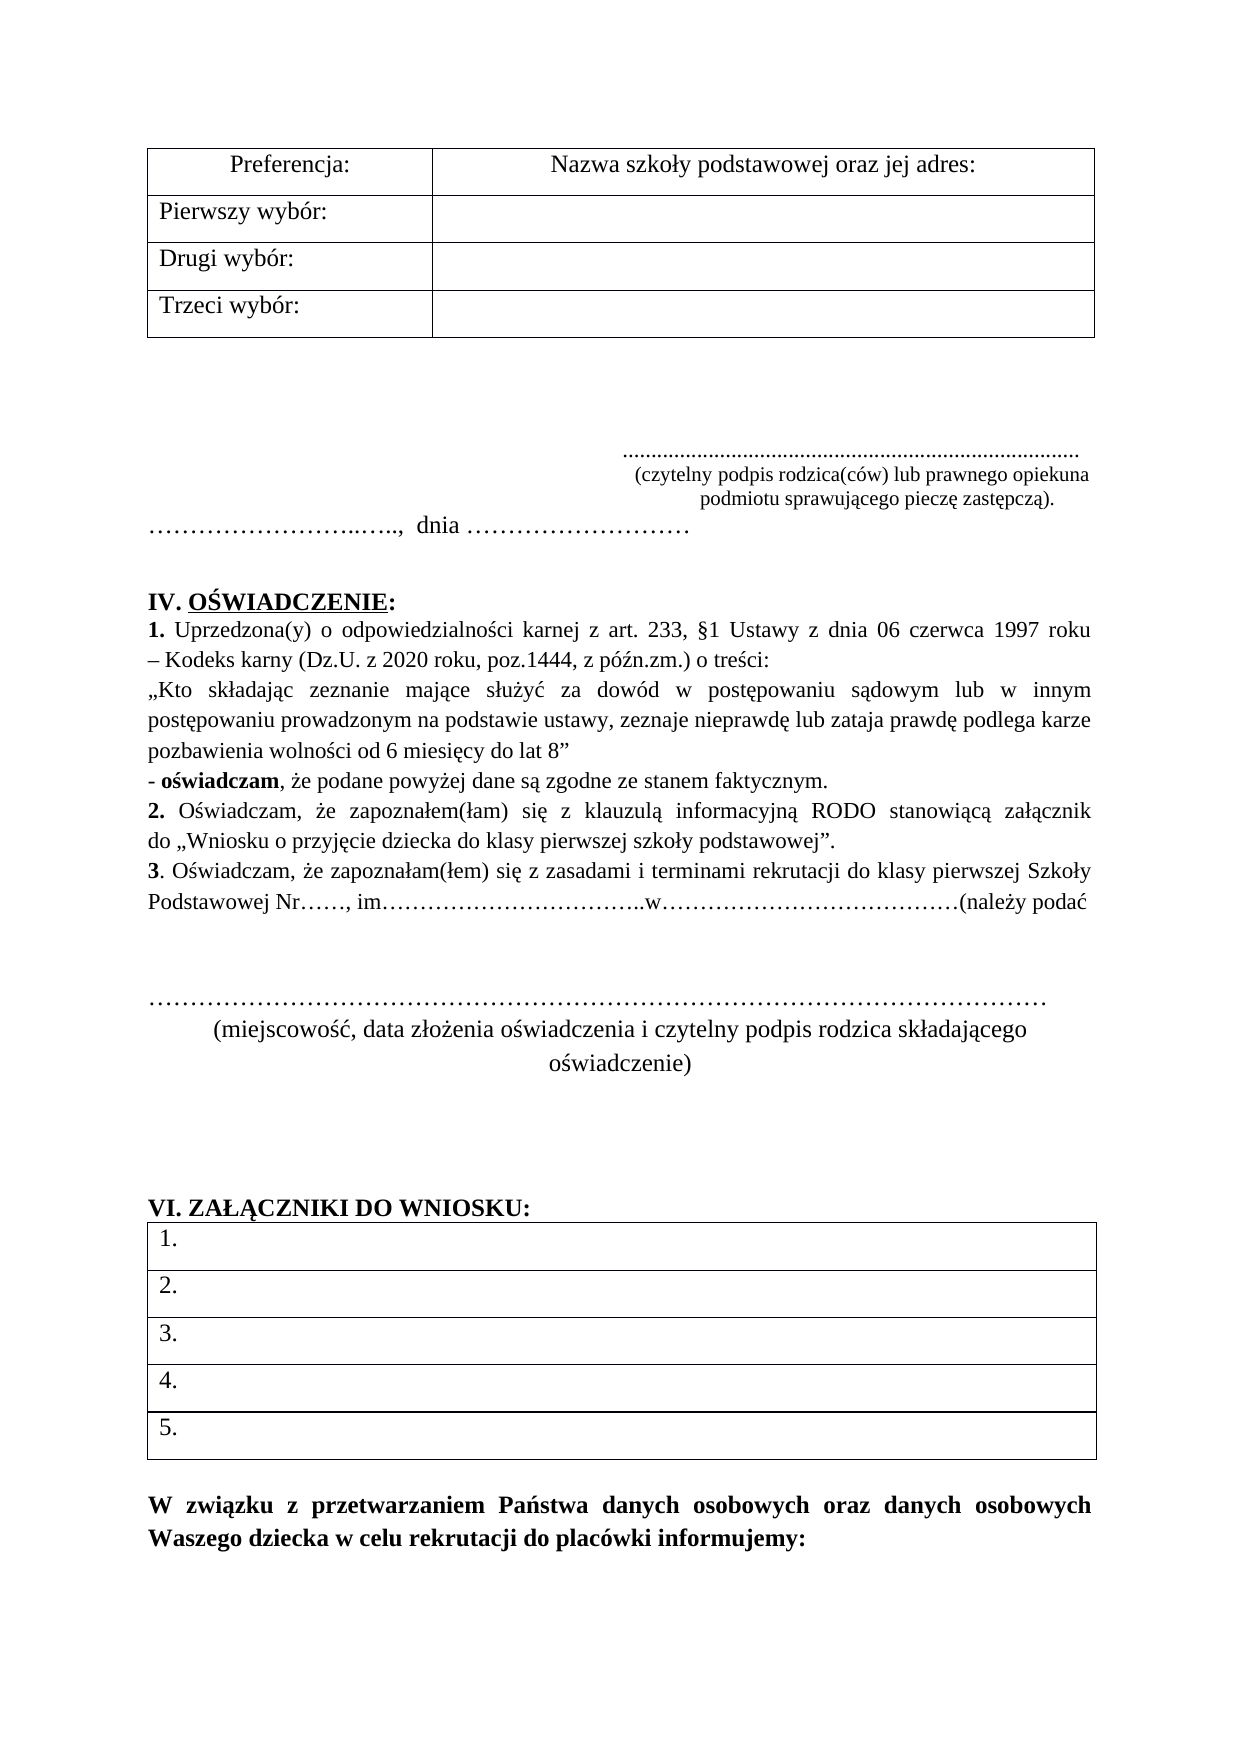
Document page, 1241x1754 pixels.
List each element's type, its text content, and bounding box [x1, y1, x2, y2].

table_header Preferencja: [148, 149, 432, 195]
text 1. Uprzedzona(y) o odpowiedzialności karnej z art. 233, §1 Ustawy z dnia 06 czerwca 1997 roku – Kodeks karny (Dz.U. z 2020 roku, poz.1444, z późn.zm.) o treści: [148, 616, 1093, 672]
text ……………………..….., dnia ……………………… [148, 510, 1093, 539]
table_header Nazwa szkoły podstawowej oraz jej adres: [433, 149, 1094, 195]
text 2. Oświadczam, że zapoznałem(łam) się z klauzulą informacyjną RODO stanowiącą załącznik do „Wniosku o przyjęcie dziecka do klasy pierwszej szkoły podstawowej”. [148, 797, 1093, 854]
text podmiotu sprawującego pieczę zastępczą). [148, 486, 1093, 510]
table_cell 5. [148, 1413, 1096, 1459]
table_cell [433, 243, 1094, 289]
table_cell Trzeci wybór: [148, 291, 432, 337]
table_cell 2. [148, 1271, 1096, 1317]
table_cell 3. [148, 1318, 1096, 1364]
table_header 1. [148, 1223, 1096, 1269]
table_cell Pierwszy wybór: [148, 196, 432, 242]
text W związku z przetwarzaniem Państwa danych osobowych oraz danych osobowych Waszego dziecka w celu rekrutacji do placówki informujemy: [148, 1490, 1093, 1552]
text (czytelny podpis rodzica(ców) lub prawnego opiekuna [148, 462, 1093, 486]
table_cell 4. [148, 1365, 1096, 1411]
table_cell Drugi wybór: [148, 243, 432, 289]
text ……………………………………………………………………………………………… [148, 982, 1093, 1010]
text (miejscowość, data złożenia oświadczenia i czytelny podpis rodzica składającego oświadczenie) [148, 1014, 1093, 1076]
text VI. ZAŁĄCZNIKI DO WNIOSKU: [148, 1193, 1093, 1222]
text - oświadczam, że podane powyżej dane są zgodne ze stanem faktycznym. [148, 767, 1093, 793]
text 3. Oświadczam, że zapoznałam(łem) się z zasadami i terminami rekrutacji do klasy pierwszej Szkoły Podstawowej Nr……, im……………………………..w…………………………………(należy podać [148, 857, 1093, 914]
table_cell [433, 291, 1094, 337]
text ................................................................................ [148, 436, 1093, 462]
table_cell [433, 196, 1094, 242]
text IV. OŚWIADCZENIE: [148, 587, 1093, 616]
text „Kto składając zeznanie mające służyć za dowód w postępowaniu sądowym lub w innym postępowaniu prowadzonym na podstawie ustawy, zeznaje nieprawdę lub zataja prawdę podlega karze pozbawienia wolności od 6 miesięcy do lat 8” [148, 676, 1093, 763]
